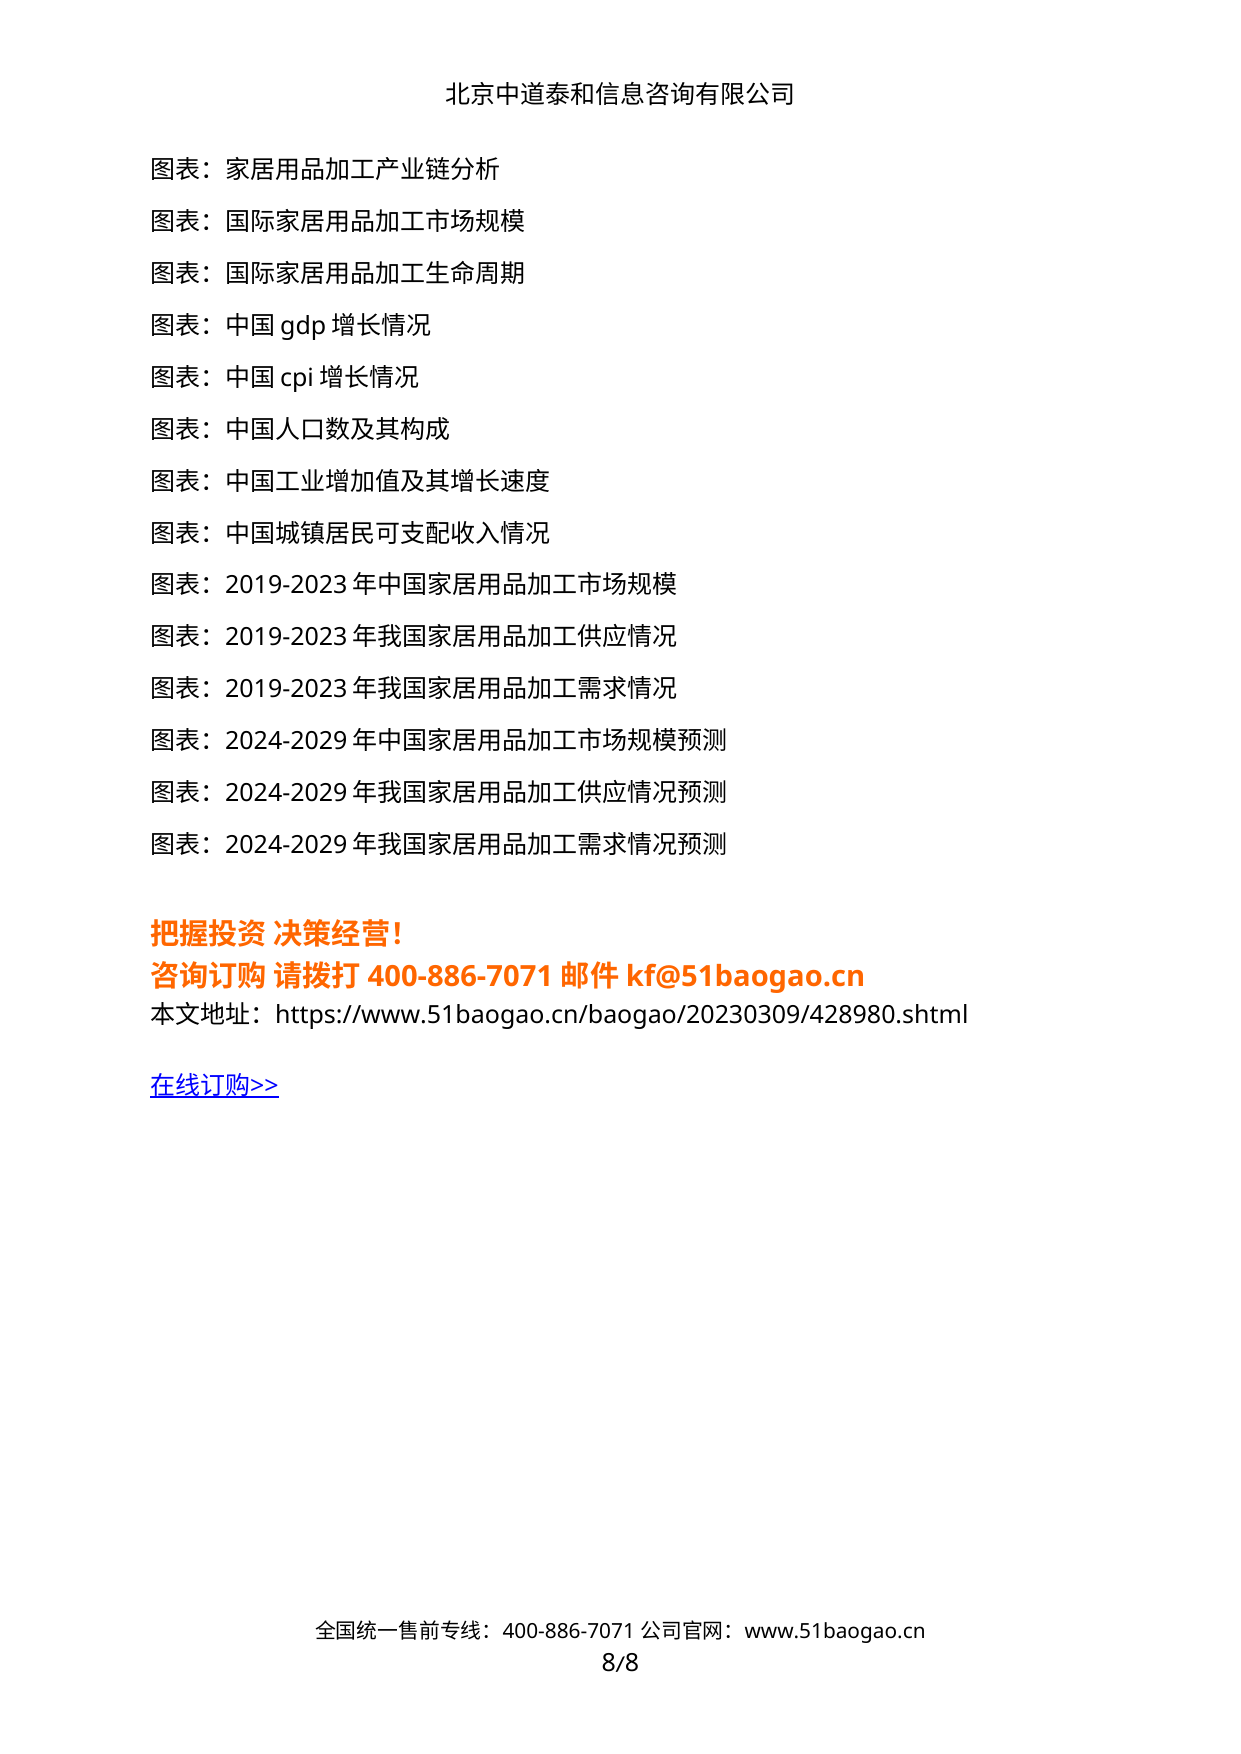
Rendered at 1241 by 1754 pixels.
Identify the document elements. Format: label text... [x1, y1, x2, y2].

text 图表：国际家居用品加工市场规模 [150, 202, 1090, 238]
text 图表：中国城镇居民可支配收入情况 [150, 513, 1090, 549]
text 图表：2019-2023年中国家居用品加工市场规模 [150, 565, 1090, 601]
text 图表：中国工业增加值及其增长速度 [150, 461, 1090, 497]
text 图表：2019-2023年我国家居用品加工需求情况 [150, 669, 1090, 705]
text 图表：2024-2029年我国家居用品加工供应情况预测 [150, 772, 1090, 809]
text 图表：家居用品加工产业链分析 [150, 150, 1090, 186]
text 图表：中国人口数及其构成 [150, 409, 1090, 446]
text 把握投资 决策经营！咨询订购 请拨打 400-886-7071 邮件 kf@51baogao.cn本文地址：https://www.51baogao.cn/baogao/20230309/428980.shtml [150, 876, 1090, 1031]
text 图表：中国cpi增长情况 [150, 357, 1090, 394]
text 图表：2019-2023年我国家居用品加工供应情况 [150, 617, 1090, 653]
text 图表：国际家居用品加工生命周期 [150, 254, 1090, 290]
text 图表：2024-2029年我国家居用品加工需求情况预测 [150, 824, 1090, 861]
text 图表：2024-2029年中国家居用品加工市场规模预测 [150, 721, 1090, 757]
text 在线订购>> [150, 1031, 1090, 1102]
text 图表：中国gdp增长情况 [150, 306, 1090, 342]
